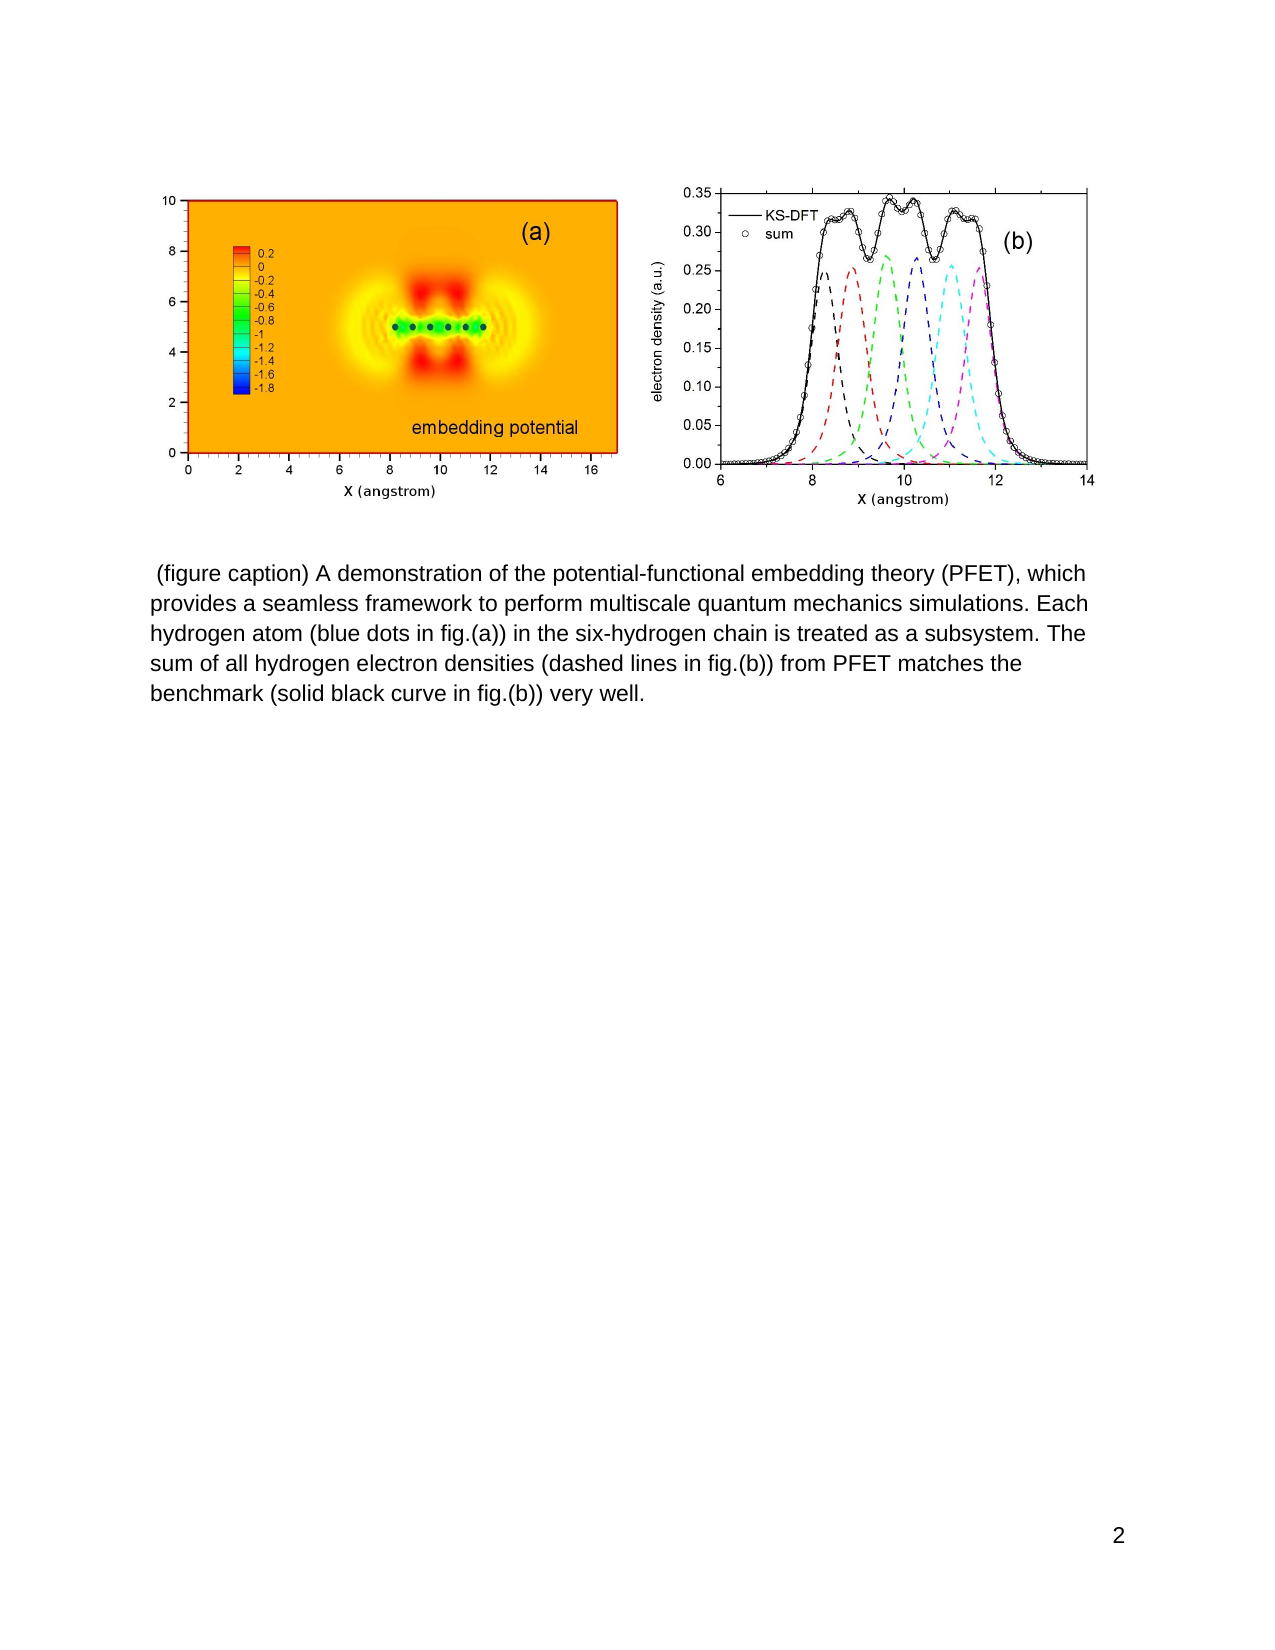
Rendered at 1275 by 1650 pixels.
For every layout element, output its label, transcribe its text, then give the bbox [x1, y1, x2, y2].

picture [150, 180, 1125, 526]
text (figure caption) A demonstration of the potential-functional embedding theory (PFET), which provides a seamless framework to perform multiscale quantum mechanics simulations. Each hydrogen atom (blue dots in fig.(a)) in the six-hydrogen chain is treated as a subsystem. The sum of all hydrogen electron densities (dashed lines in fig.(b)) from PFET matches the benchmark (solid black curve in fig.(b)) very well. [150, 559, 1125, 707]
